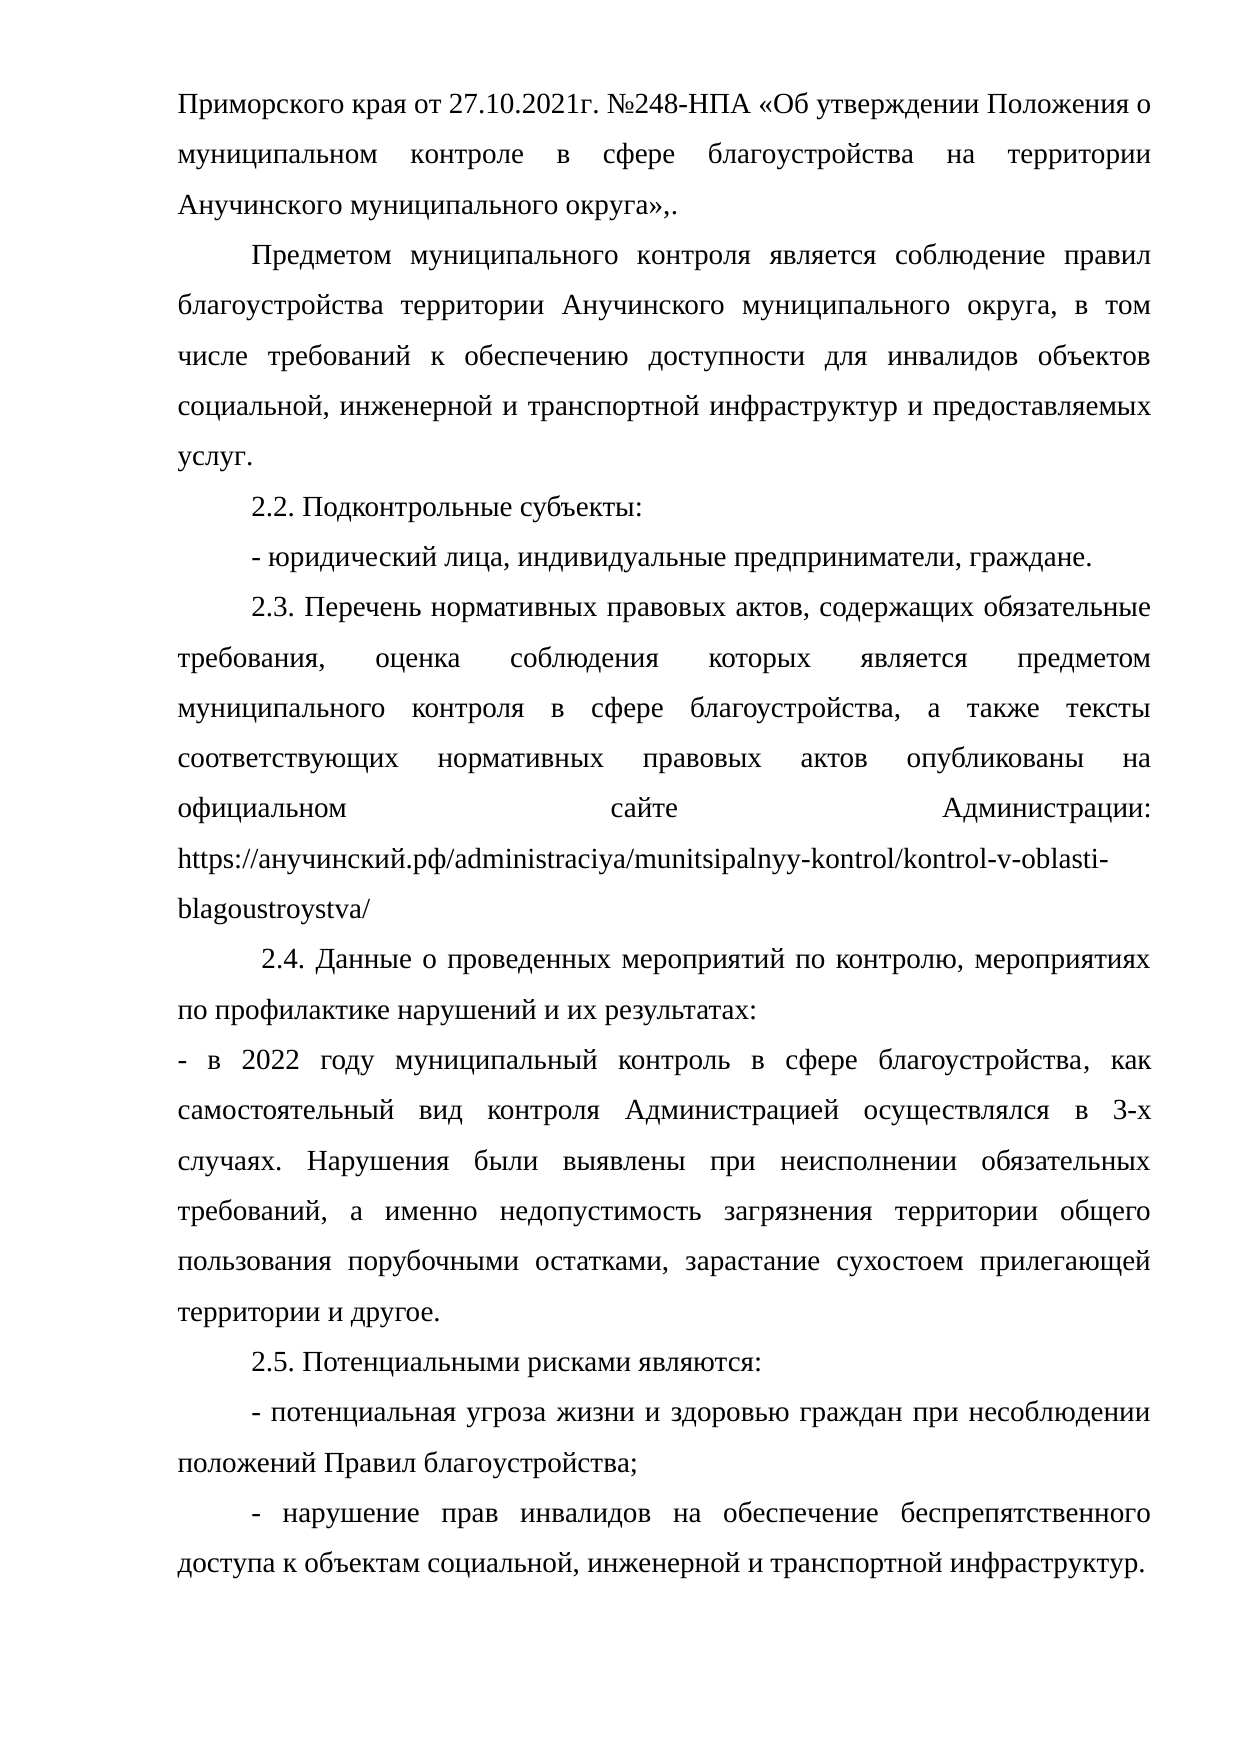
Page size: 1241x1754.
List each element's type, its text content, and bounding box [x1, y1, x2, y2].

text - в 2022 году муниципальный контроль в сфере благоустройства, как самостоятельный вид контроля Администрацией осуществлялся в 3-х случаях. Нарушения были выявлены при неисполнении обязательных требований, а именно недопустимость загрязнения территории общего пользования порубочными остатками, зарастание сухостоем прилегающей территории и другое. [177, 1042, 1152, 1327]
text Предметом муниципального контроля является соблюдение правил благоустройства территории Анучинского муниципального округа, в том числе требований к обеспечению доступности для инвалидов объектов социальной, инженерной и транспортной инфраструктур и предоставляемых услуг. [177, 237, 1152, 472]
text - потенциальная угроза жизни и здоровью граждан при несоблюдении положений Правил благоустройства; [177, 1394, 1152, 1478]
text - нарушение прав инвалидов на обеспечение беспрепятственного доступа к объектам социальной, инженерной и транспортной инфраструктур. [177, 1495, 1152, 1579]
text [177, 86, 1152, 220]
text 2.2. Подконтрольные субъекты: [177, 489, 1152, 522]
text 2.3. Перечень нормативных правовых актов, содержащих обязательные требования, оценка соблюдения которых является предметом муниципального контроля в сфере благоустройства, а также тексты соответствующих нормативных правовых актов опубликованы на официальном сайте Администрации: https://анучинский.рф/administraciya/munitsipalnyy-kontrol/kontrol-v-oblasti-blagoustroystva/ [177, 589, 1152, 925]
text - юридический лица, индивидуальные предприниматели, граждане. [177, 539, 1152, 573]
text 2.4. Данные о проведенных мероприятий по контролю, мероприятиях по профилактике нарушений и их результатах: [177, 942, 1152, 1025]
text 2.5. Потенциальными рисками являются: [177, 1344, 1152, 1378]
